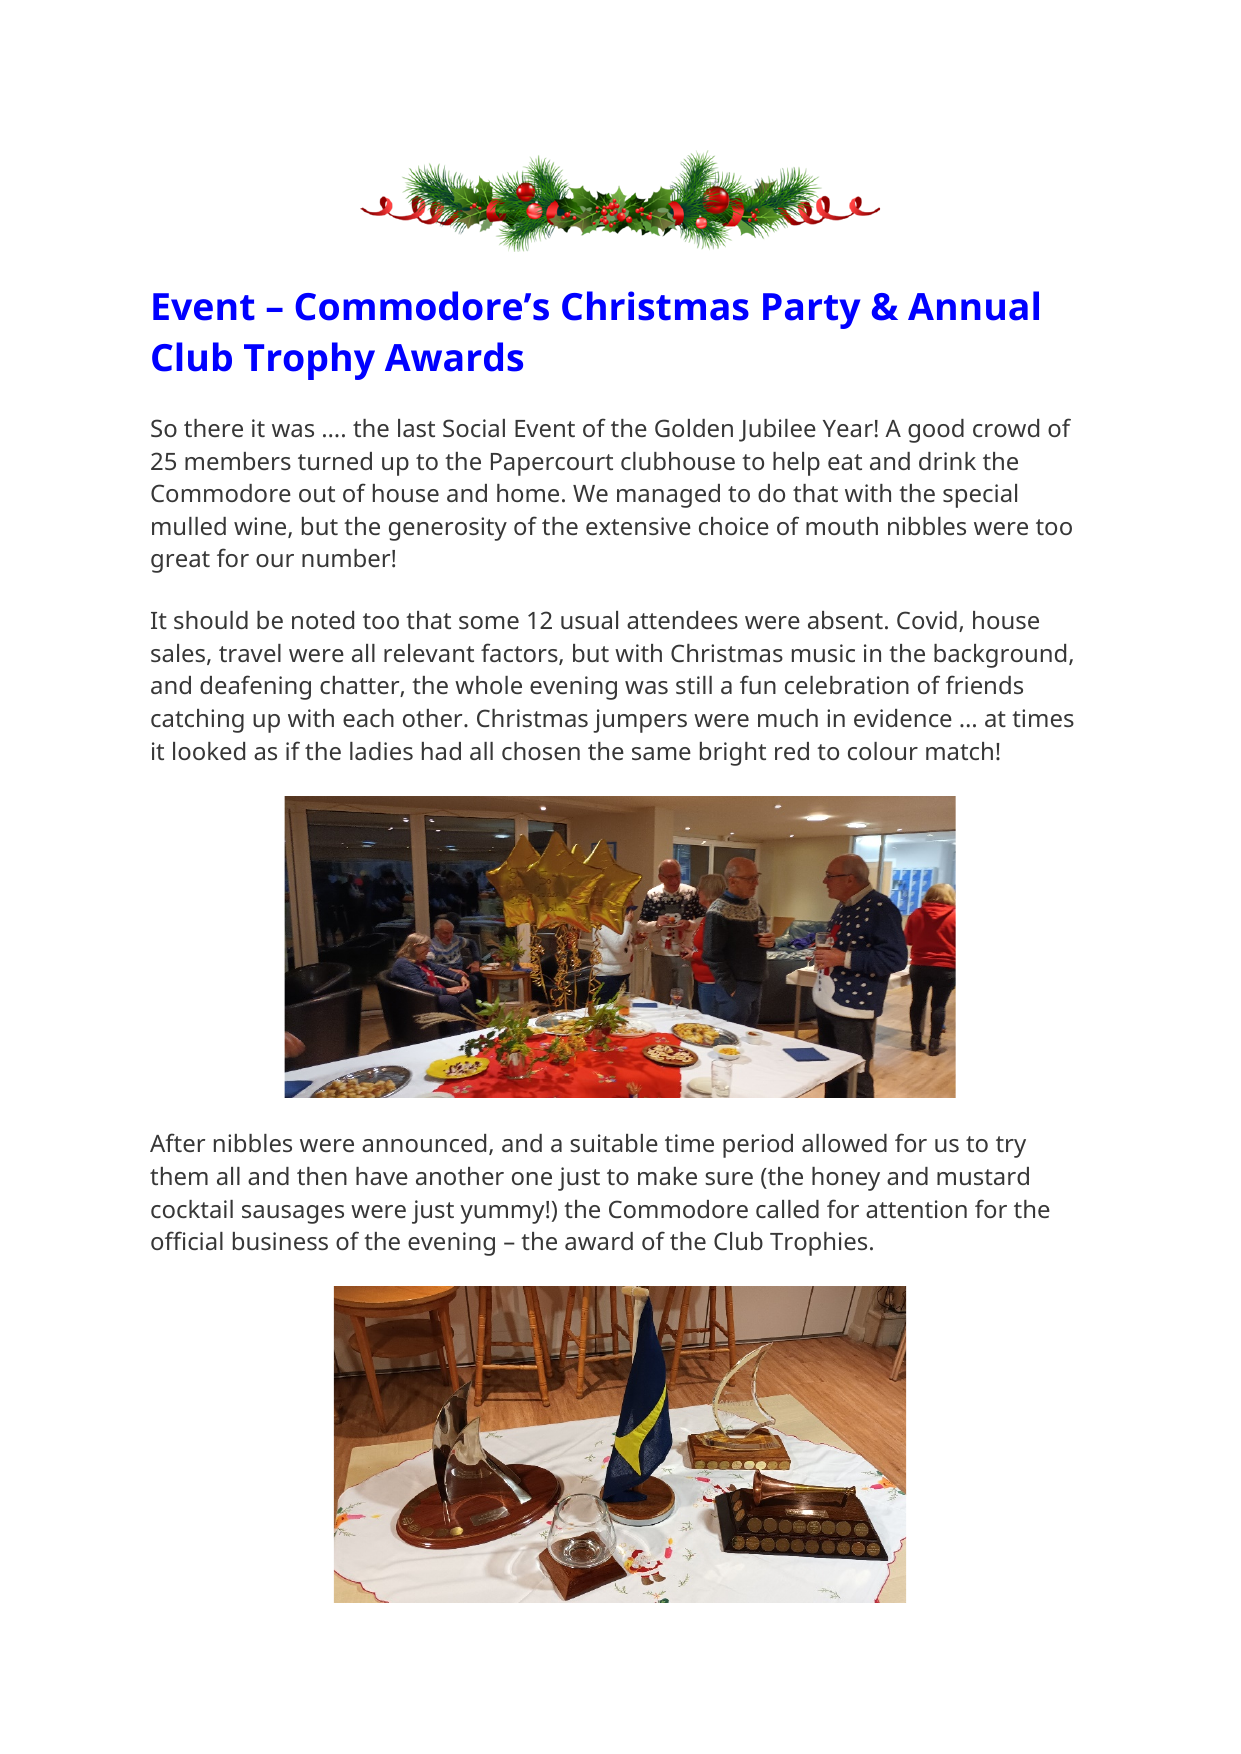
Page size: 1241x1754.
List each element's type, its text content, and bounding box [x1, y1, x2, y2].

text It should be noted too that some 12 usual attendees were absent. Covid, house sales, travel were all relevant factors, but with Christmas music in the background, and deafening chatter, the whole evening was still a fun celebration of friends catching up with each other. Christmas jumpers were much in evidence … at times it looked as if the ladies had all chosen the same bright red to colour match! [150, 604, 1090, 767]
text After nibbles were announced, and a suitable time period allowed for us to try them all and then have another one just to make sure (the honey and mustard cocktail sausages were just yummy!) the Commodore called for attention for the official business of the evening – the award of the Club Trophies. [150, 1127, 1090, 1258]
picture [333, 1286, 907, 1603]
text Event – Commodore’s Christmas Party & Annual Club Trophy Awards [150, 280, 1090, 382]
picture [360, 150, 880, 252]
picture [284, 796, 956, 1098]
text So there it was …. the last Social Event of the Golden Jubilee Year! A good crowd of 25 members turned up to the Papercourt clubhouse to help eat and drink the Commodore out of house and home. We managed to do that with the special mulled wine, but the generosity of the extensive choice of mouth nibbles were too great for our number! [150, 412, 1090, 575]
